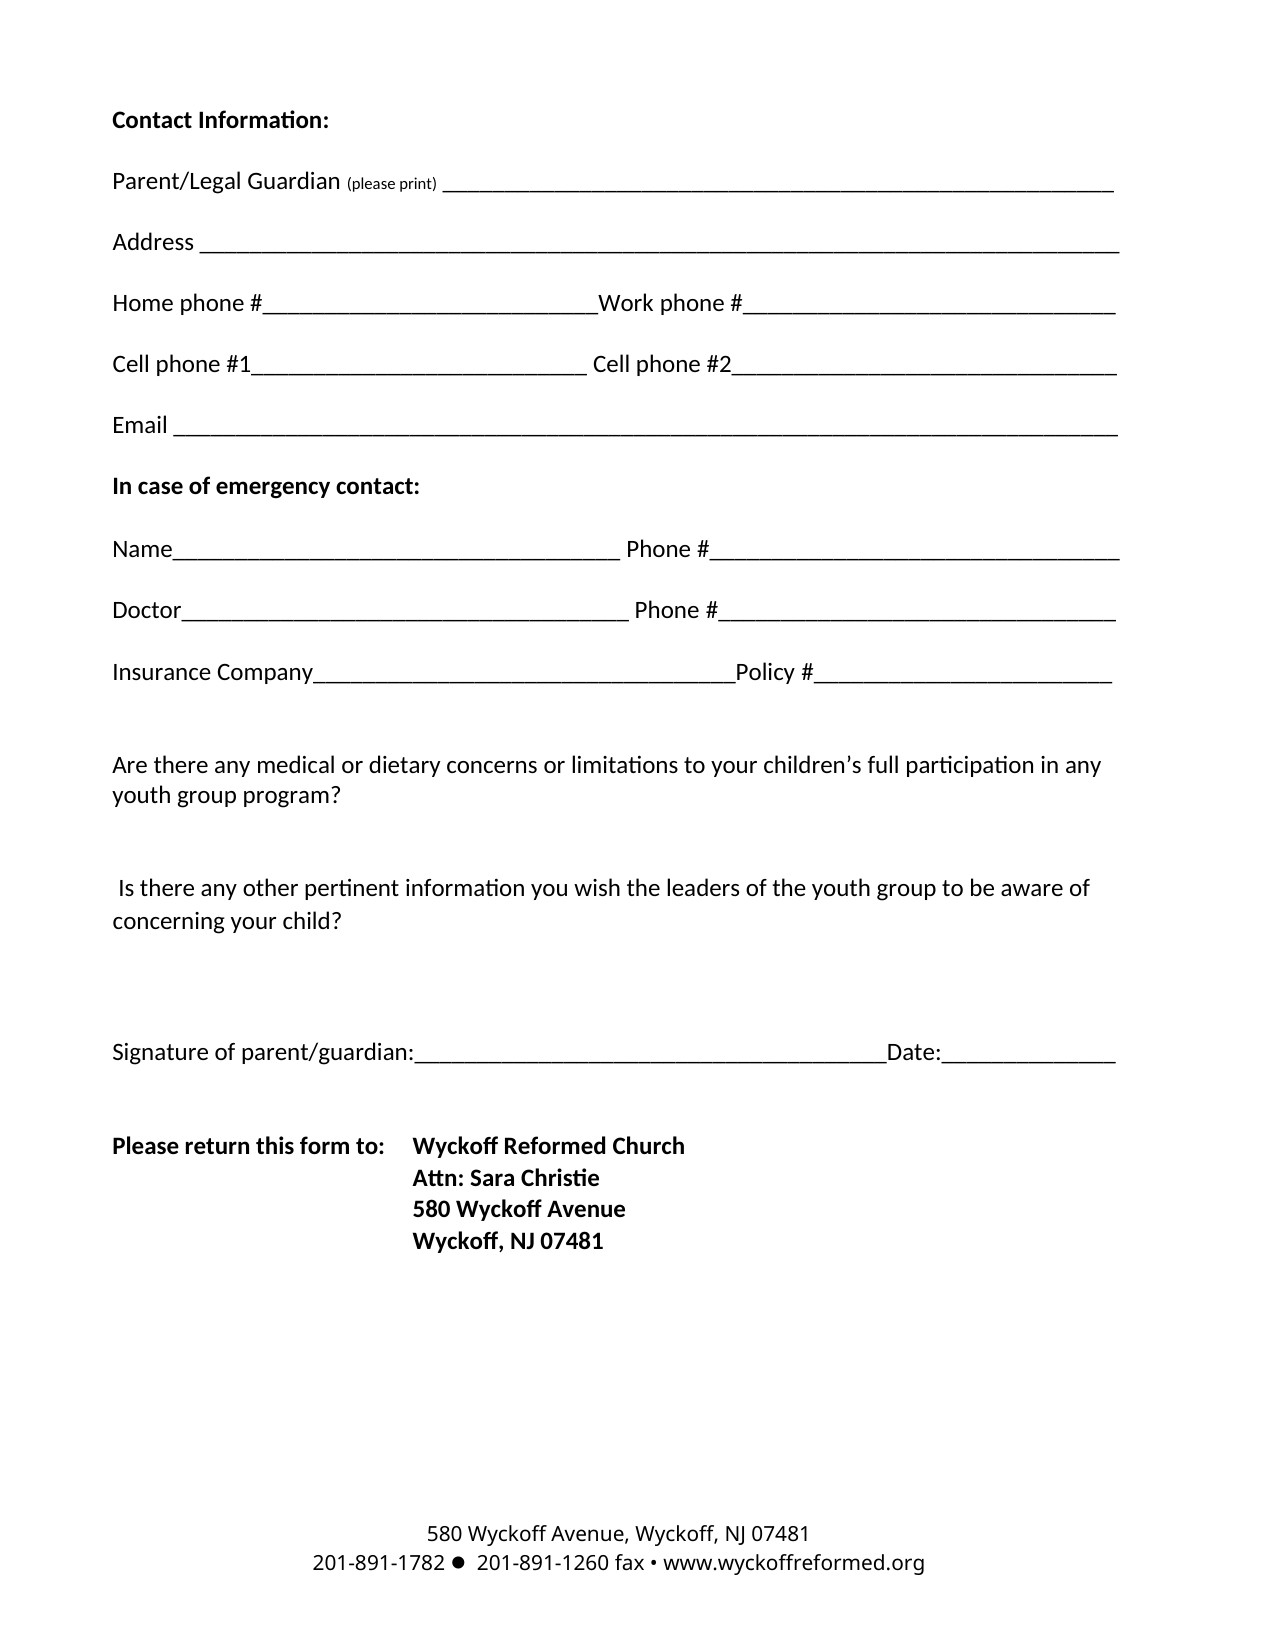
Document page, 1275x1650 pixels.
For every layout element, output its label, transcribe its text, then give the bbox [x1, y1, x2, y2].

text Wyckoff, NJ 07481 [112, 1225, 1125, 1255]
text Name____________________________________ Phone #_________________________________ [112, 533, 1125, 564]
text 580 Wyckoff Avenue [112, 1193, 1125, 1224]
text Signature of parent/guardian:______________________________________Date:______________ [112, 1037, 1125, 1067]
text Address __________________________________________________________________________ [112, 226, 1125, 256]
text Attn: Sara Christie [112, 1162, 1125, 1192]
text Doctor____________________________________ Phone #________________________________ [112, 595, 1125, 625]
text Is there any other pertinent information you wish the leaders of the youth group to be aware of concerning your child? [112, 872, 1125, 935]
text Cell phone #1___________________________ Cell phone #2_______________________________ [112, 348, 1125, 378]
text In case of emergency contact: [112, 471, 1125, 501]
text Are there any medical or dietary concerns or limitations to your children’s full participation in any youth group program? [112, 749, 1125, 810]
text Insurance Company__________________________________Policy #________________________ [112, 656, 1125, 687]
text Contact Information: [112, 104, 1125, 134]
text Parent/Legal Guardian (please print) ______________________________________________________ [112, 165, 1125, 195]
text Email ____________________________________________________________________________ [112, 409, 1125, 439]
text Home phone #___________________________Work phone #______________________________ [112, 287, 1125, 317]
text Please return this form to: Wyckoff Reformed Church [112, 1130, 1125, 1161]
